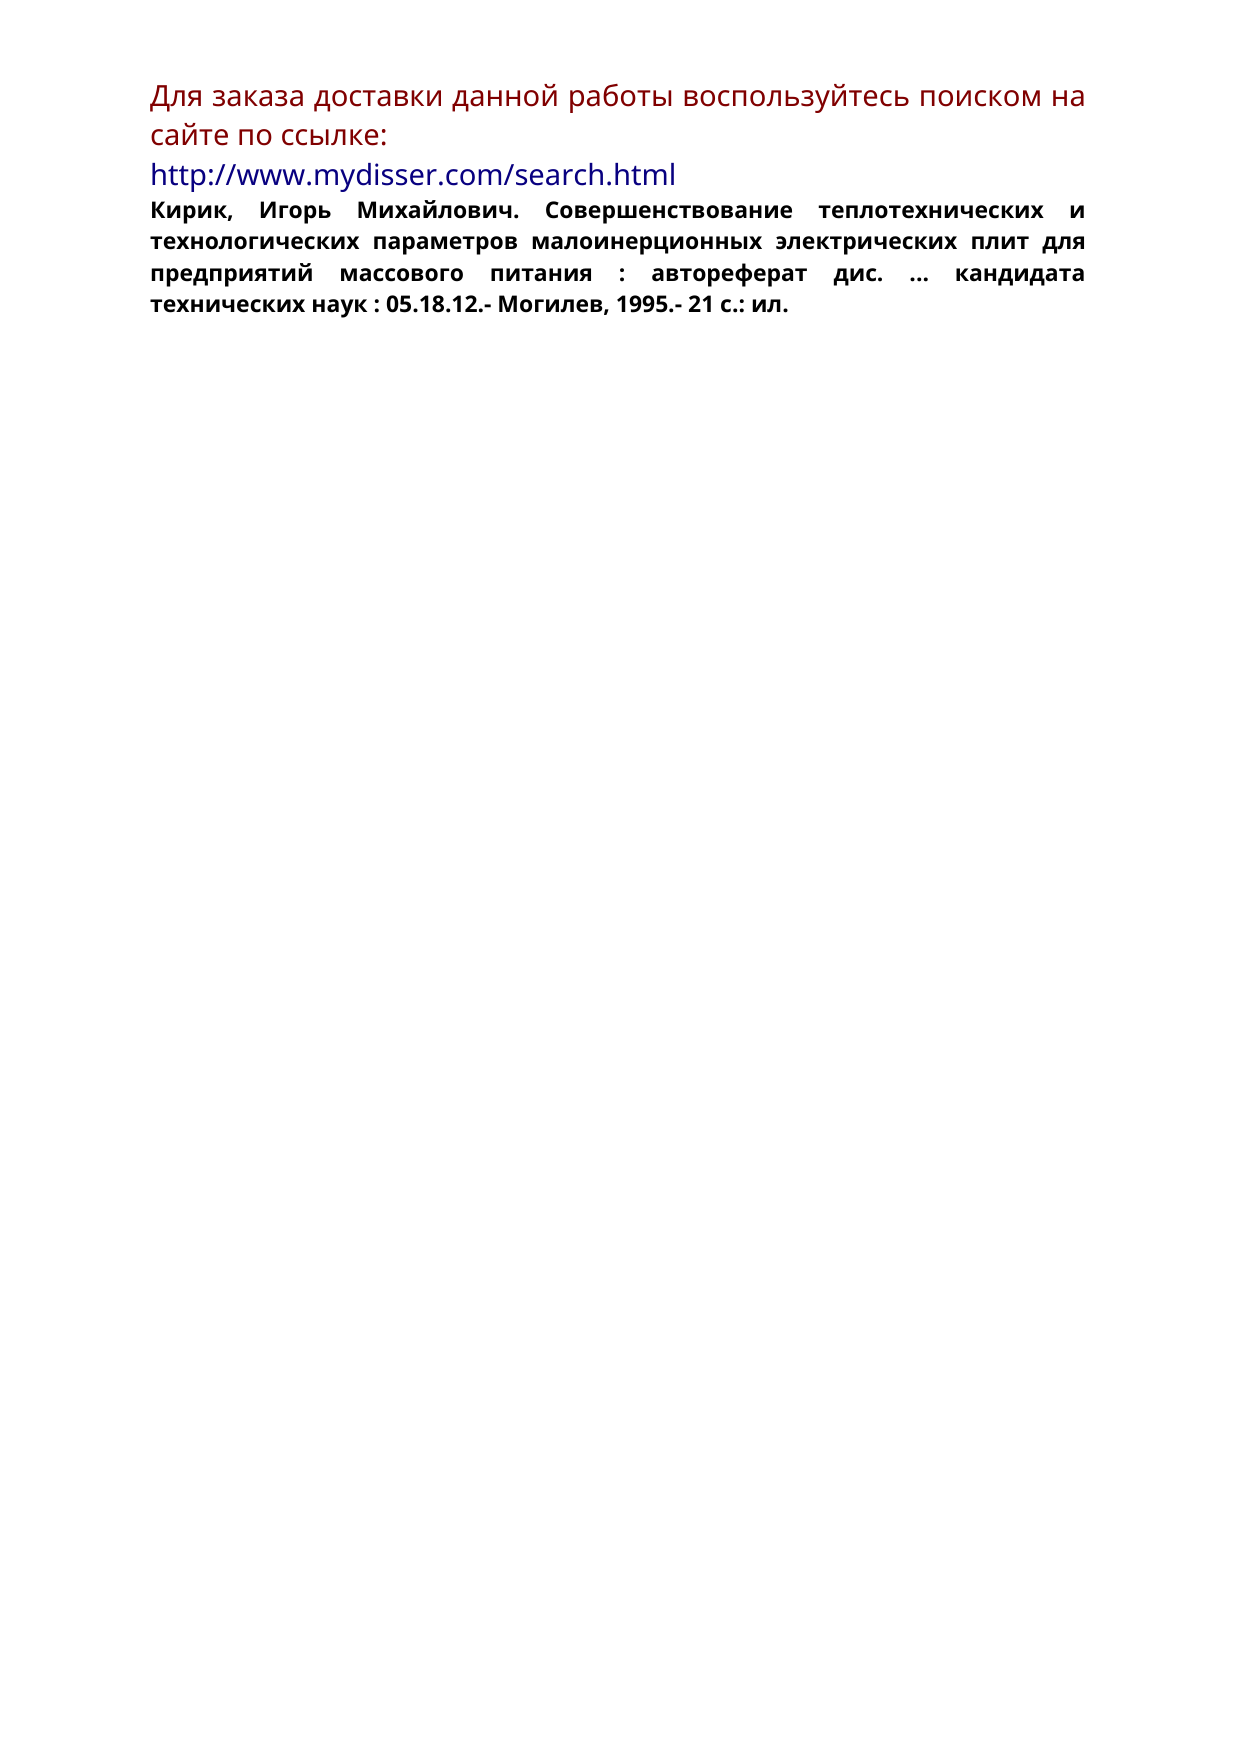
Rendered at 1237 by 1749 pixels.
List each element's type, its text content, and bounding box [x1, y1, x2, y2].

text Кирик, Игорь Михайлович. Совершенствование теплотехнических и технологических параметров малоинерционных электрических плит для предприятий массового питания : автореферат дис. ... кандидата технических наук : 05.18.12.- Могилев, 1995.- 21 с.: ил. [150, 194, 1086, 319]
